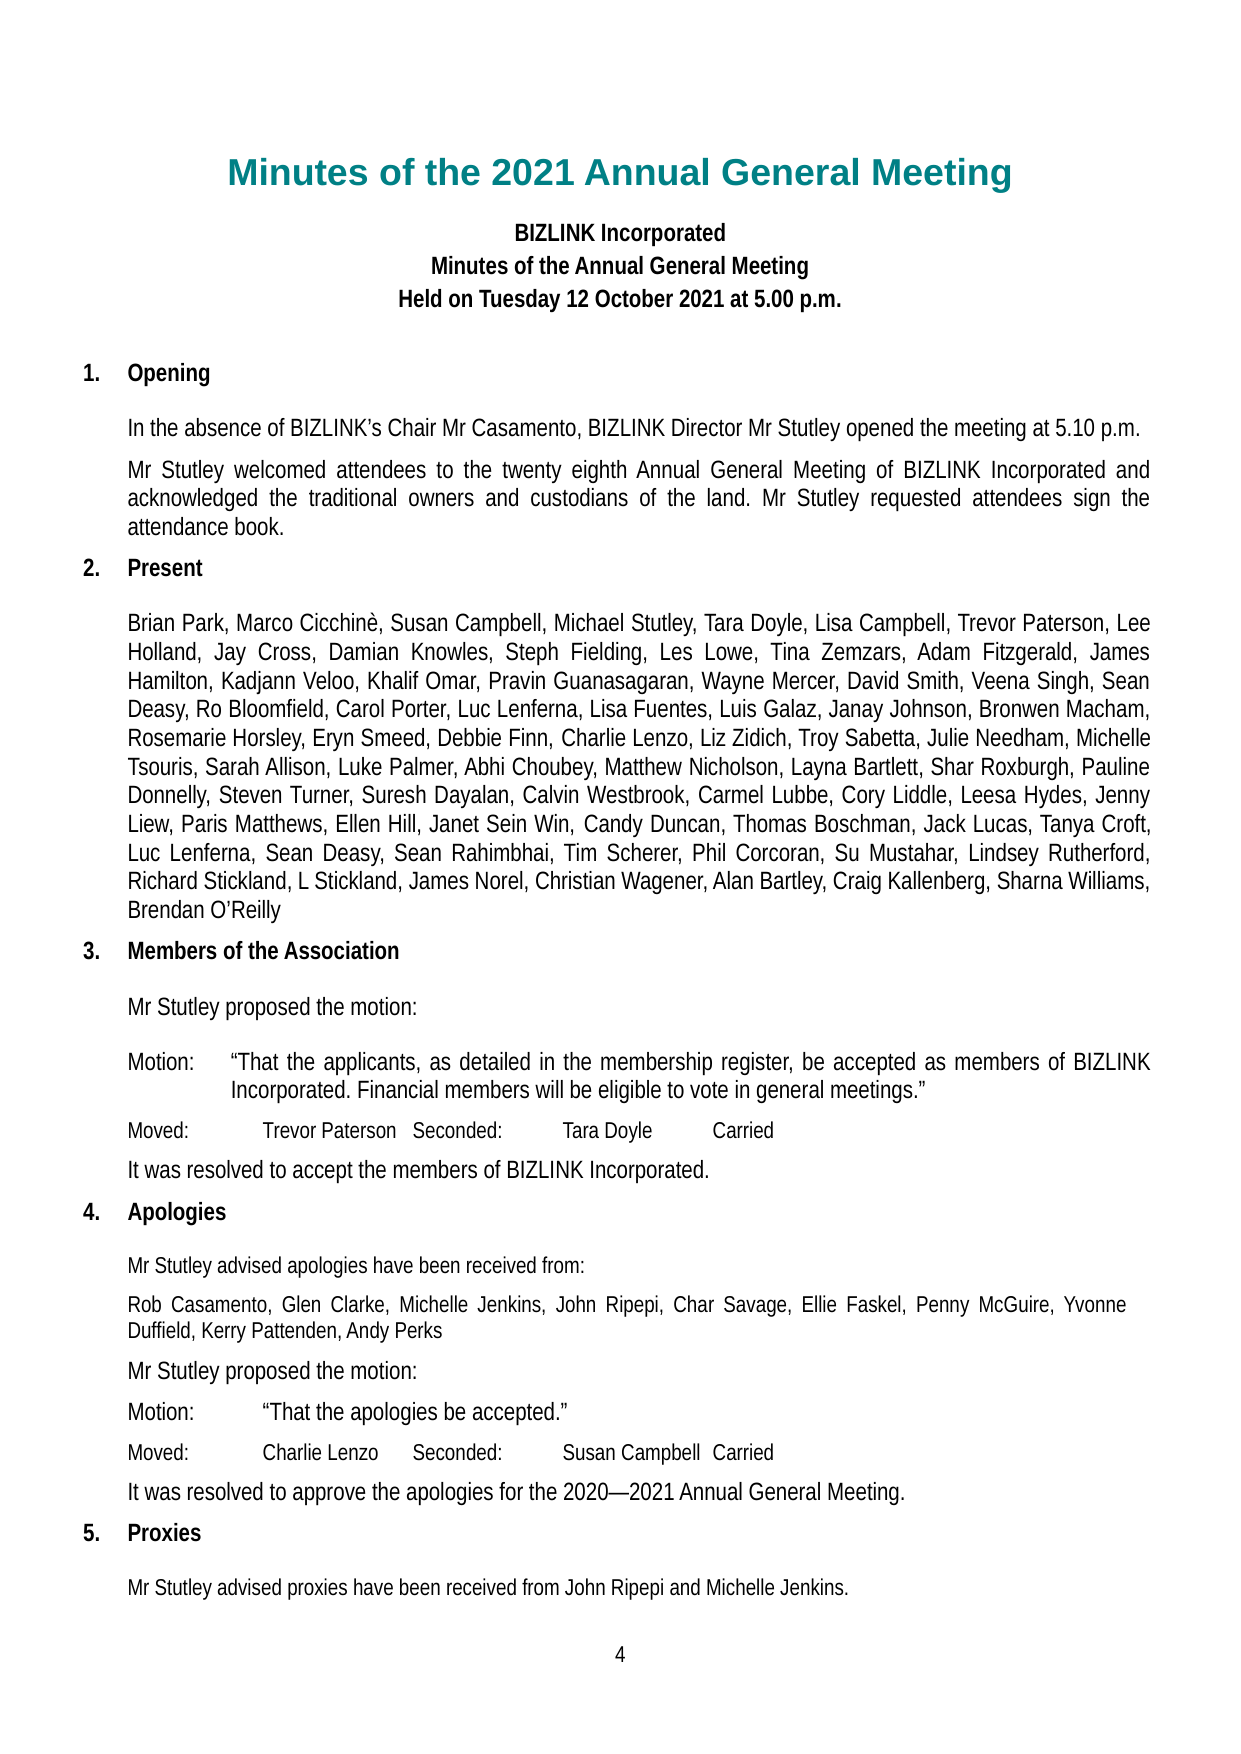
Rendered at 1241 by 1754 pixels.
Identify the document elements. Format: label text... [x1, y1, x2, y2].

text Mr Stutley advised proxies have been received from John Ripepi and Michelle Jenkins. [127, 1574, 1128, 1600]
text 4. Apologies [83, 1197, 1153, 1225]
text Rob Casamento, Glen Clarke, Michelle Jenkins, John Ripepi, Char Savage, Ellie Faskel, Penny McGuire, Yvonne Duffield, Kerry Pattenden, Andy Perks [127, 1291, 1128, 1344]
text Mr Stutley proposed the motion: [127, 1356, 1128, 1385]
text Mr Stutley advised apologies have been received from: [127, 1252, 1128, 1278]
text 5. Proxies [83, 1518, 1153, 1547]
text In the absence of BIZLINK’s Chair Mr Casamento, BIZLINK Director Mr Stutley opened the meeting at 5.10 p.m. [127, 413, 1153, 442]
text Moved: Trevor Paterson Seconded: Tara Doyle Carried [127, 1117, 1128, 1143]
text It was resolved to accept the members of BIZLINK Incorporated. [127, 1156, 1153, 1184]
text Mr Stutley welcomed attendees to the twenty eighth Annual General Meeting of BIZLINK Incorporated and acknowledged the traditional owners and custodians of the land. Mr Stutley requested attendees sign the attendance book. [127, 454, 1153, 541]
text 2. Present [83, 553, 1153, 582]
text Brian Park, Marco Cicchinè, Susan Campbell, Michael Stutley, Tara Doyle, Lisa Campbell, Trevor Paterson, Lee Holland, Jay Cross, Damian Knowles, Steph Fielding, Les Lowe, Tina Zemzars, Adam Fitzgerald, James Hamilton, Kadjann Veloo, Khalif Omar, Pravin Guanasagaran, Wayne Mercer, David Smith, Veena Singh, Sean Deasy, Ro Bloomfield, Carol Porter, Luc Lenferna, Lisa Fuentes, Luis Galaz, Janay Johnson, Bronwen Macham, Rosemarie Horsley, Eryn Smeed, Debbie Finn, Charlie Lenzo, Liz Zidich, Troy Sabetta, Julie Needham, Michelle Tsouris, Sarah Allison, Luke Palmer, Abhi Choubey, Matthew Nicholson, Layna Bartlett, Shar Roxburgh, Pauline Donnelly, Steven Turner, Suresh Dayalan, Calvin Westbrook, Carmel Lubbe, Cory Liddle, Leesa Hydes, Jenny Liew, Paris Matthews, Ellen Hill, Janet Sein Win, Candy Duncan, Thomas Boschman, Jack Lucas, Tanya Croft, Luc Lenferna, Sean Deasy, Sean Rahimbhai, Tim Scherer, Phil Corcoran, Su Mustahar, Lindsey Rutherford, Richard Stickland, L Stickland, James Norel, Christian Wagener, Alan Bartley, Craig Kallenberg, Sharna Williams, Brendan O’Reilly [127, 608, 1153, 923]
text Moved: Charlie Lenzo Seconded: Susan Campbell Carried [127, 1438, 1128, 1465]
text Minutes of the Annual General Meeting [112, 251, 1128, 280]
text Held on Tuesday 12 October 2021 at 5.00 p.m. [112, 284, 1128, 313]
text 3. Members of the Association [83, 936, 1153, 965]
text BIZLINK Incorporated [112, 218, 1128, 247]
subtitle Minutes of the 2021 Annual General Meeting [112, 150, 1128, 193]
text Motion: “That the apologies be accepted.” [127, 1397, 1128, 1426]
text It was resolved to approve the apologies for the 2020―2021 Annual General Meeting. [127, 1477, 1153, 1506]
text 1. Opening [83, 358, 1153, 387]
text Mr Stutley proposed the motion: [127, 991, 1153, 1020]
text Motion: “That the applicants, as detailed in the membership register, be accepted as members of BIZLINK Incorporated. Financial members will be eligible to vote in general meetings.” [127, 1047, 1153, 1104]
